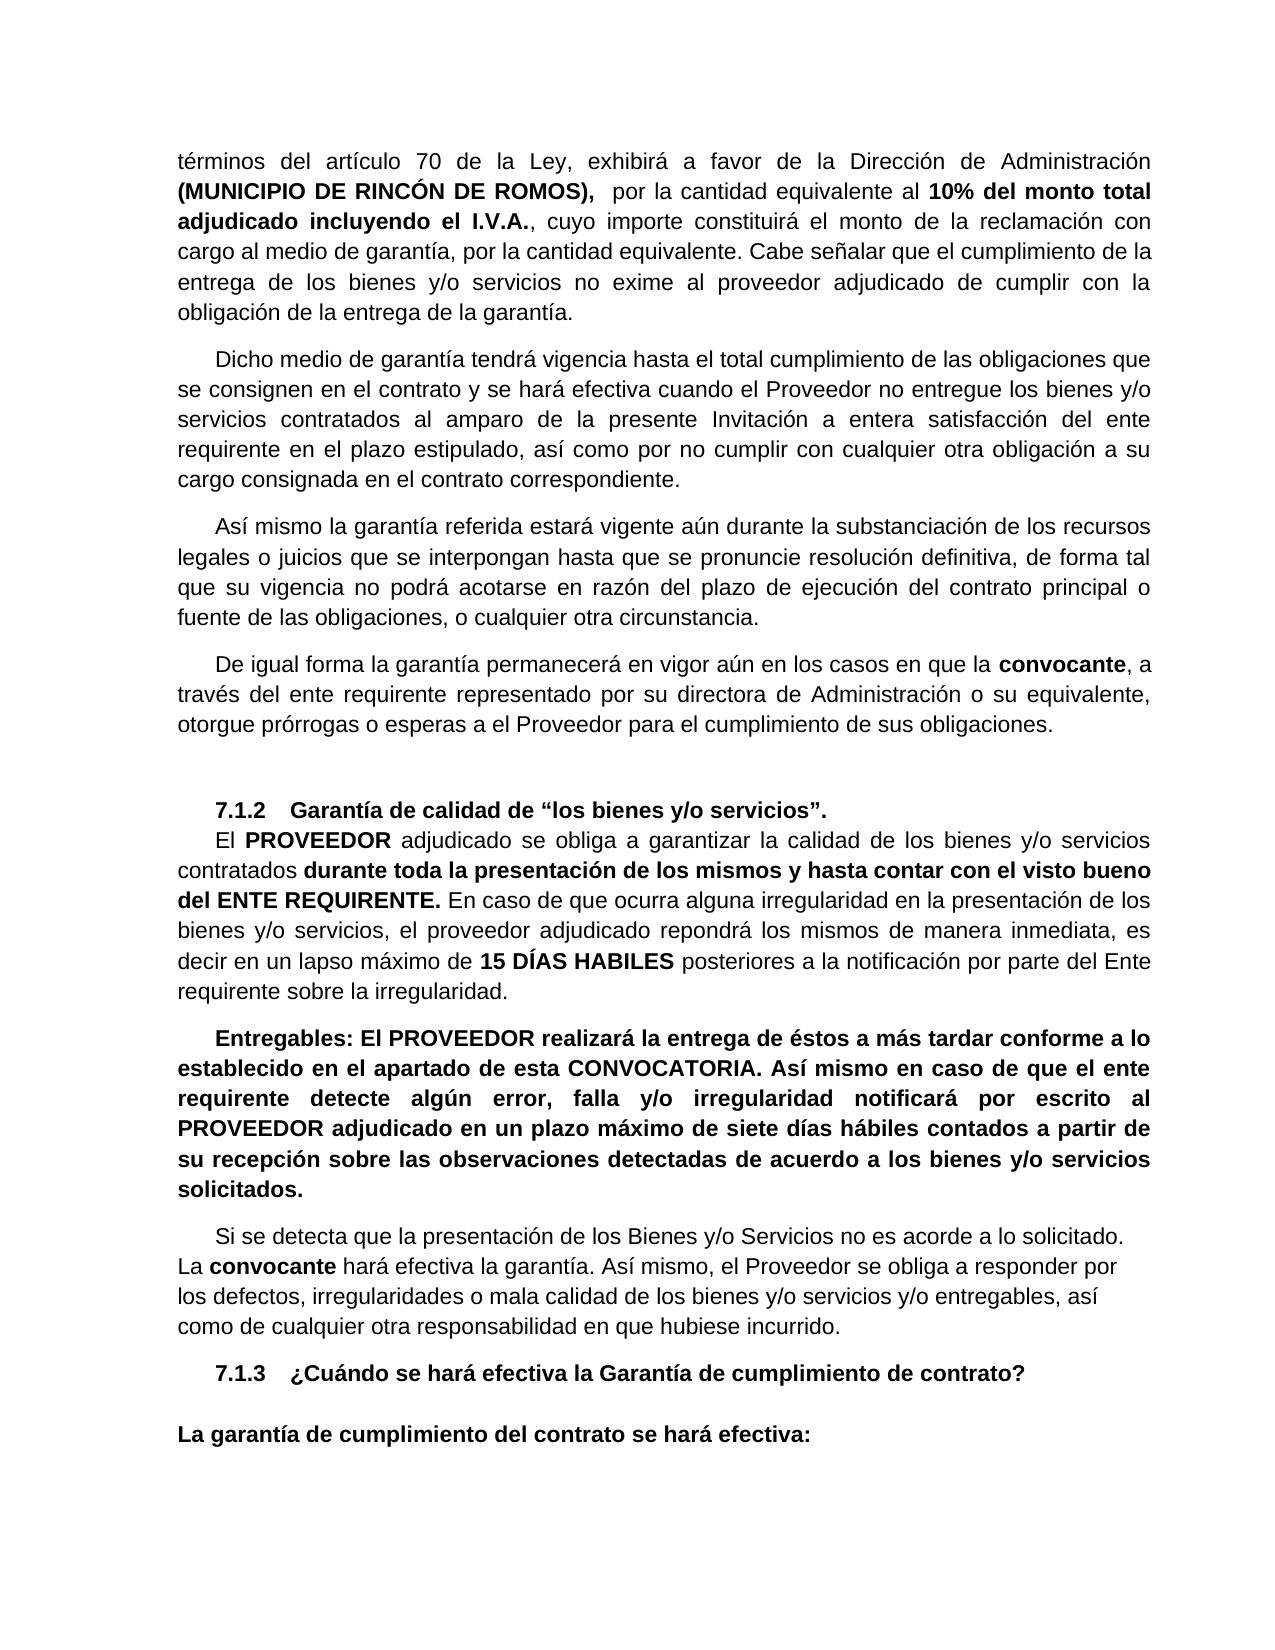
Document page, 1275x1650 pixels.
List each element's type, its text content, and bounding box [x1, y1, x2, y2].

text Entregables: El PROVEEDOR realizará la entrega de éstos a más tardar conforme a lo establecido en el apartado de esta CONVOCATORIA. Así mismo en caso de que el ente requirente detecte algún error, falla y/o irregularidad notificará por escrito al PROVEEDOR adjudicado en un plazo máximo de siete días hábiles contados a partir de su recepción sobre las observaciones detectadas de acuerdo a los bienes y/o servicios solicitados. [177, 1025, 1152, 1202]
text Así mismo la garantía referida estará vigente aún durante la substanciación de los recursos legales o juicios que se interpongan hasta que se pronuncie resolución definitiva, de forma tal que su vigencia no podrá acotarse en razón del plazo de ejecución del contrato principal o fuente de las obligaciones, o cualquier otra circunstancia. [177, 513, 1152, 630]
subtitle ¿Cuándo se hará efectiva la Garantía de cumplimiento de contrato? [215, 1360, 1152, 1387]
text Si se detecta que la presentación de los Bienes y/o Servicios no es acorde a lo solicitado. La convocante hará efectiva la garantía. Así mismo, el Proveedor se obliga a responder por los defectos, irregularidades o mala calidad de los bienes y/o servicios y/o entregables, así como de cualquier otra responsabilidad en que hubiese incurrido. [177, 1223, 1152, 1340]
subtitle Garantía de calidad de “los bienes y/o servicios”. [215, 797, 1152, 823]
text De igual forma la garantía permanecerá en vigor aún en los casos en que la convocante, a través del ente requirente representado por su directora de Administración o su equivalente, otorgue prórrogas o esperas a el Proveedor para el cumplimiento de sus obligaciones. [177, 651, 1152, 737]
text El PROVEEDOR adjudicado se obliga a garantizar la calidad de los bienes y/o servicios contratados durante toda la presentación de los mismos y hasta contar con el visto bueno del ENTE REQUIRENTE. En caso de que ocurra alguna irregularidad en la presentación de los bienes y/o servicios, el proveedor adjudicado repondrá los mismos de manera inmediata, es decir en un lapso máximo de 15 DÍAS HABILES posteriores a la notificación por parte del Ente requirente sobre la irregularidad. [177, 827, 1152, 1004]
text Dicho medio de garantía tendrá vigencia hasta el total cumplimiento de las obligaciones que se consignen en el contrato y se hará efectiva cuando el Proveedor no entregue los bienes y/o servicios contratados al amparo de la presente Invitación a entera satisfacción del ente requirente en el plazo estipulado, así como por no cumplir con cualquier otra obligación a su cargo consignada en el contrato correspondiente. [177, 346, 1152, 493]
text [177, 148, 1152, 325]
text La garantía de cumplimiento del contrato se hará efectiva: [177, 1390, 1152, 1447]
